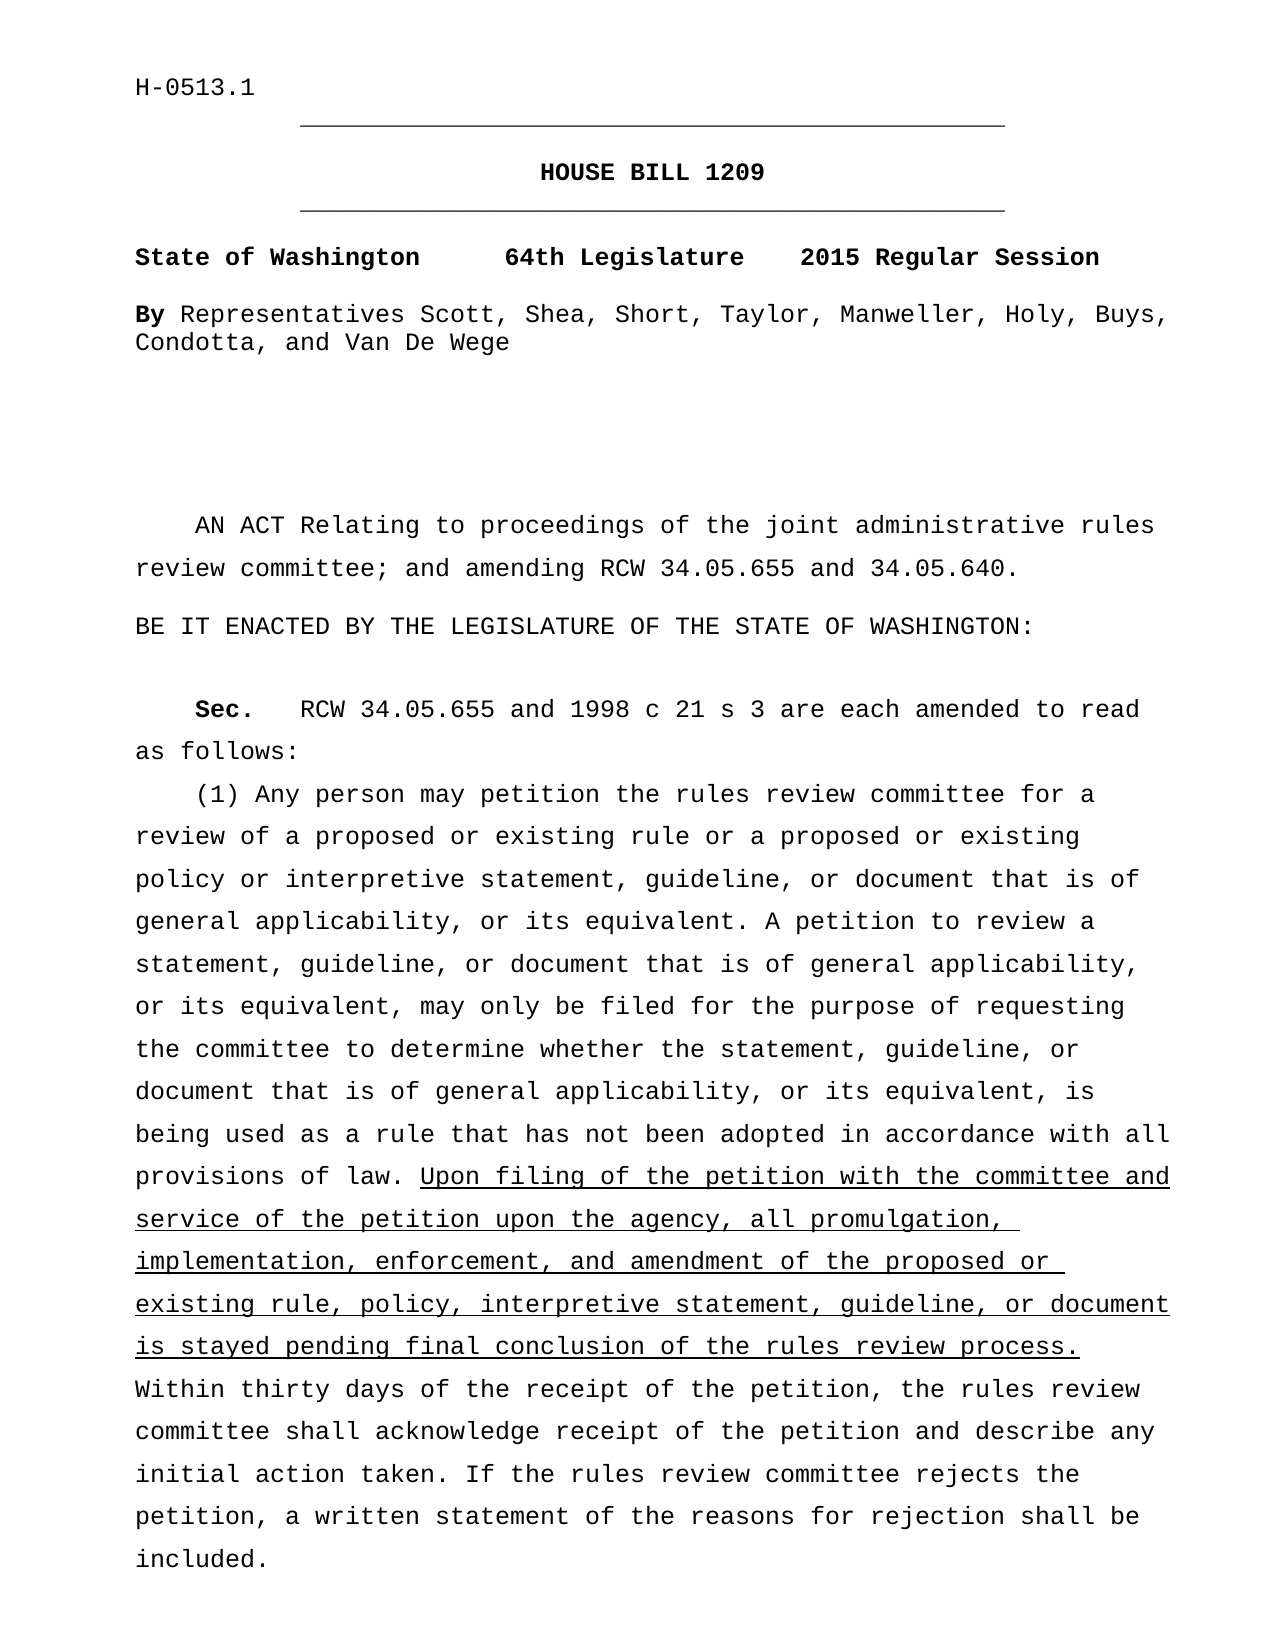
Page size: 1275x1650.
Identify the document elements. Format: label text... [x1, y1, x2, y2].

text _______________________________________________ [135, 103, 1170, 132]
text AN ACT Relating to proceedings of the joint administrative rules review committee; and amending RCW 34.05.655 and 34.05.640. [135, 500, 1170, 585]
text (1) Any person may petition the rules review committee for a review of a proposed or existing rule or a proposed or existing policy or interpretive statement, guideline, or document that is of general applicability, or its equivalent. A petition to review a statement, guideline, or document that is of general applicability, or its equivalent, may only be filed for the purpose of requesting the committee to determine whether the statement, guideline, or document that is of general applicability, or its equivalent, is being used as a rule that has not been adopted in accordance with all provisions of law. Upon filing of the petition with the committee and service of the petition upon the agency, all promulgation, implementation, enforcement, and amendment of the proposed or existing rule, policy, interpretive statement, guideline, or document is stayed pending final conclusion of the rules review process. Within thirty days of the receipt of the petition, the rules review committee shall acknowledge receipt of the petition and describe any initial action taken. If the rules review committee rejects the petition, a written statement of the reasons for rejection shall be included. [135, 1316, 1170, 1576]
text H-0513.1 [135, 75, 1170, 103]
text By Representatives Scott, Shea, Short, Taylor, Manweller, Holy, Buys, Condotta, and Van De Wege [135, 302, 1170, 358]
text HOUSE BILL 1209 [135, 160, 1170, 188]
text Sec. RCW 34.05.655 and 1998 c 21 s 3 are each amended to read as follows: [135, 683, 1170, 768]
text State of Washington 64th Legislature 2015 Regular Session [135, 245, 1170, 273]
text _______________________________________________ [135, 188, 1170, 217]
text (1) Any person may petition the rules review committee for a review of a proposed or existing rule or a proposed or existing policy or interpretive statement, guideline, or document that is of general applicability, or its equivalent. A petition to review a statement, guideline, or document that is of general applicability, or its equivalent, may only be filed for the purpose of requesting the committee to determine whether the statement, guideline, or document that is of general applicability, or its equivalent, is being used as a rule that has not been adopted in accordance with all provisions of law. Upon filing of the petition with the committee and service of the petition upon the agency, all promulgation, implementation, enforcement, and amendment of the proposed or existing rule, policy, interpretive statement, guideline, or document is stayed pending final conclusion of the rules review process. Within thirty days of the receipt of the petition, the rules review committee shall acknowledge receipt of the petition and describe any initial action taken. If the rules review committee rejects the petition, a written statement of the reasons for rejection shall be included. [135, 768, 1170, 1315]
text BE IT ENACTED BY THE LEGISLATURE OF THE STATE OF WASHINGTON: [135, 613, 1170, 642]
